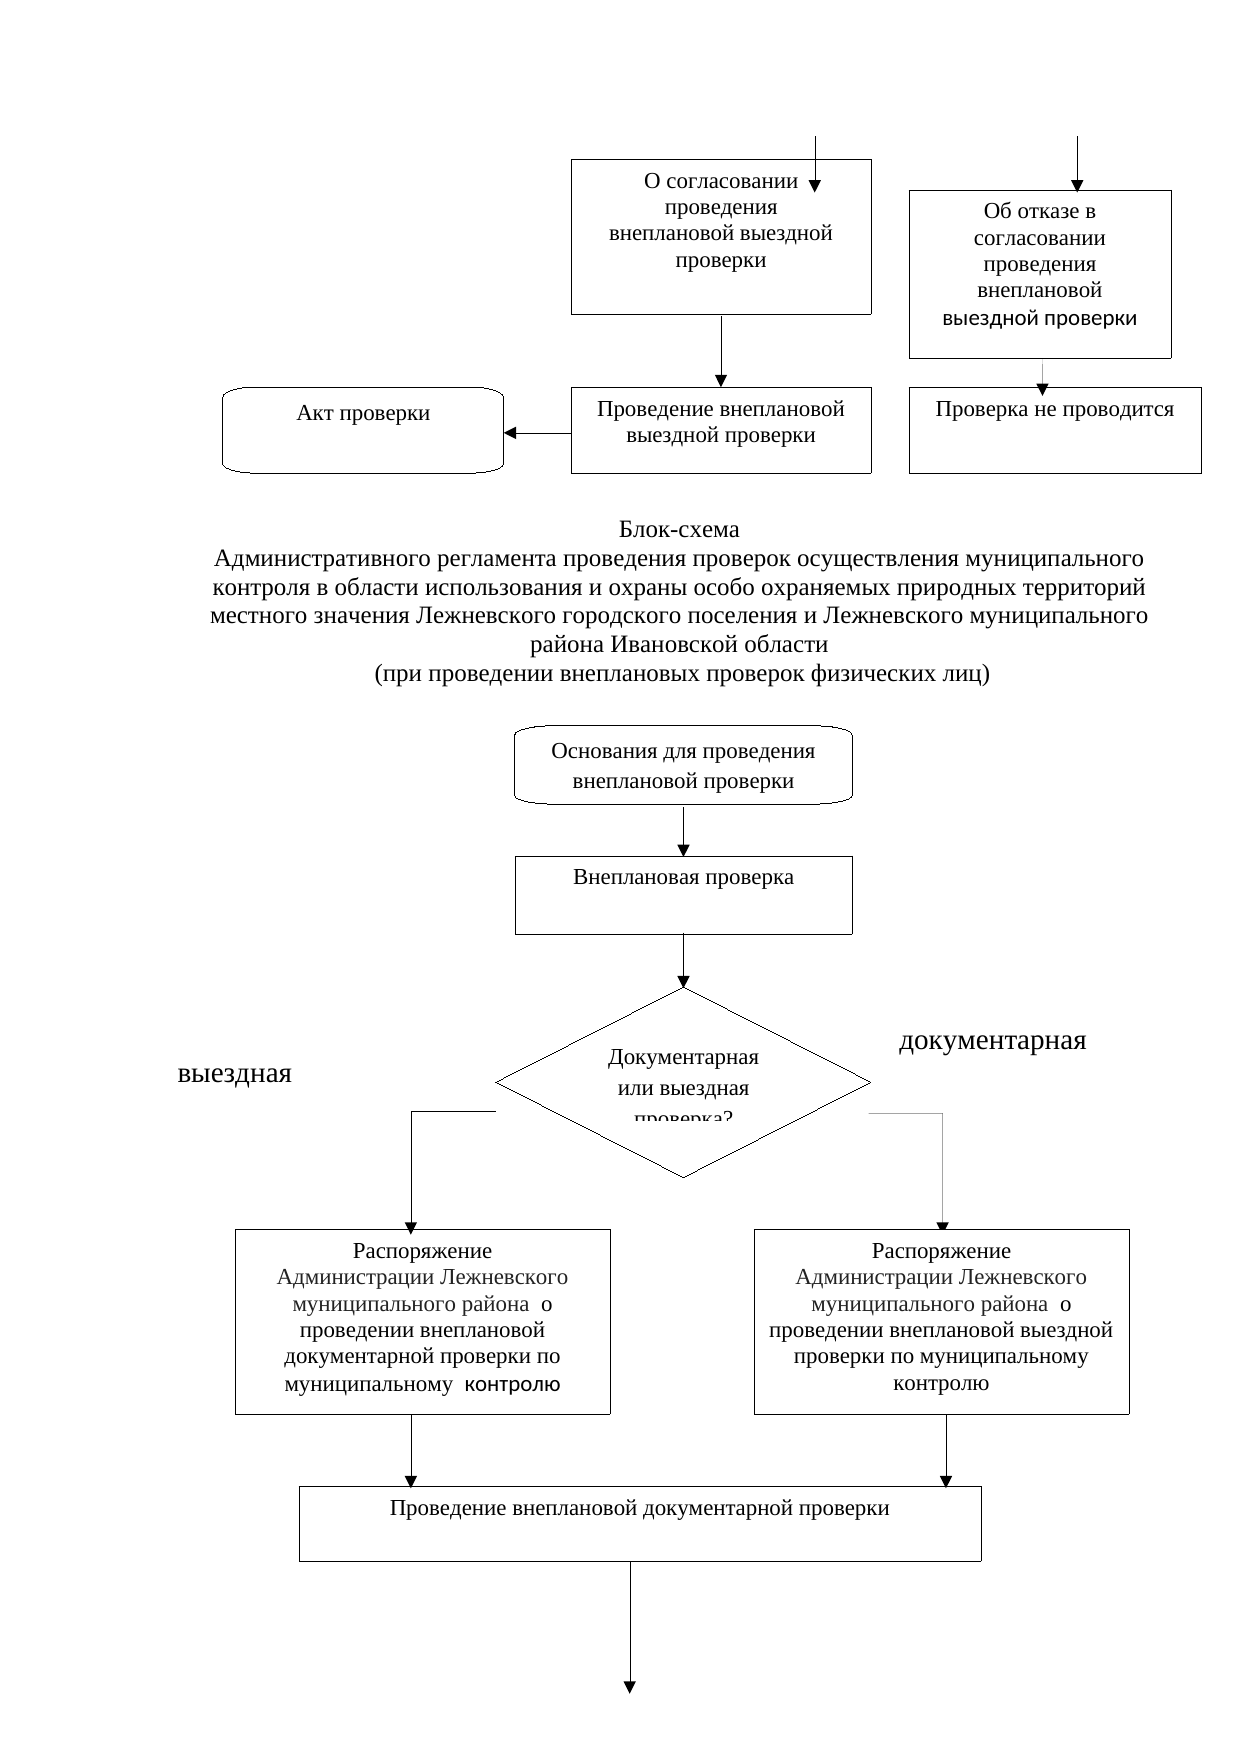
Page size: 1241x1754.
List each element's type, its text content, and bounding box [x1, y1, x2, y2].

text Блок-схема [177, 514, 1181, 543]
text документарная выездная [177, 1022, 612, 1089]
title Административного регламента проведения проверок осуществления муниципального контроля в области использования и охраны особо охраняемых природных территорий местного значения Лежневского городского поселения и Лежневского муниципального района Ивановской области [177, 543, 1181, 658]
text (при проведении внеплановых проверок физических лиц) [177, 658, 1181, 687]
text документарная выездная [755, 1022, 1181, 1089]
